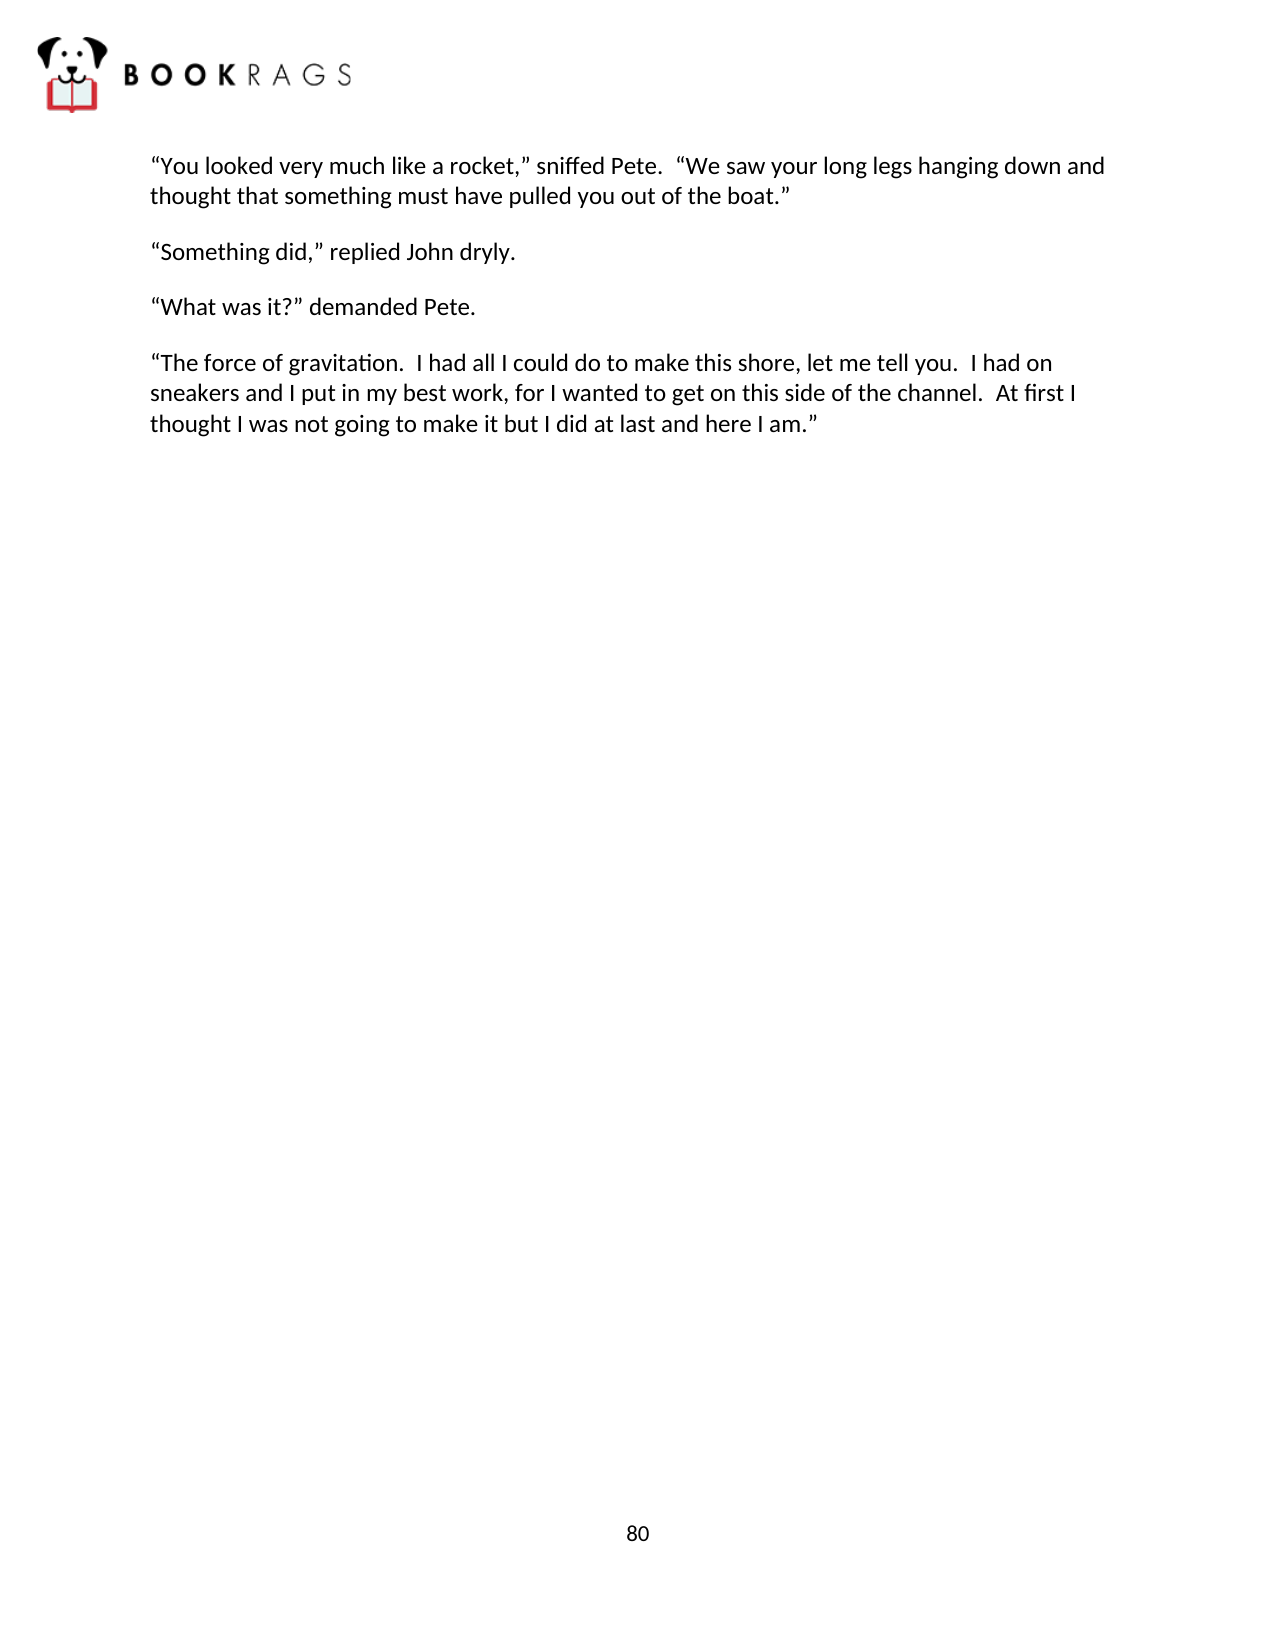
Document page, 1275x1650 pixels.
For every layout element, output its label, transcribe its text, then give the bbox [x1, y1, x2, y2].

text “Something did,” replied John dryly. [150, 236, 1125, 267]
text “You looked very much like a rocket,” sniffed Pete. “We saw your long legs hanging down and thought that something must have pulled you out of the boat.” [150, 150, 1125, 211]
text “The force of gravitation. I had all I could do to make this shore, let me tell you. I had on sneakers and I put in my best work, for I wanted to get on this side of the channel. At first I thought I was not going to make it but I did at last and here I am.” [150, 347, 1125, 439]
text “What was it?” demanded Pete. [150, 292, 1125, 322]
picture [37, 37, 351, 113]
